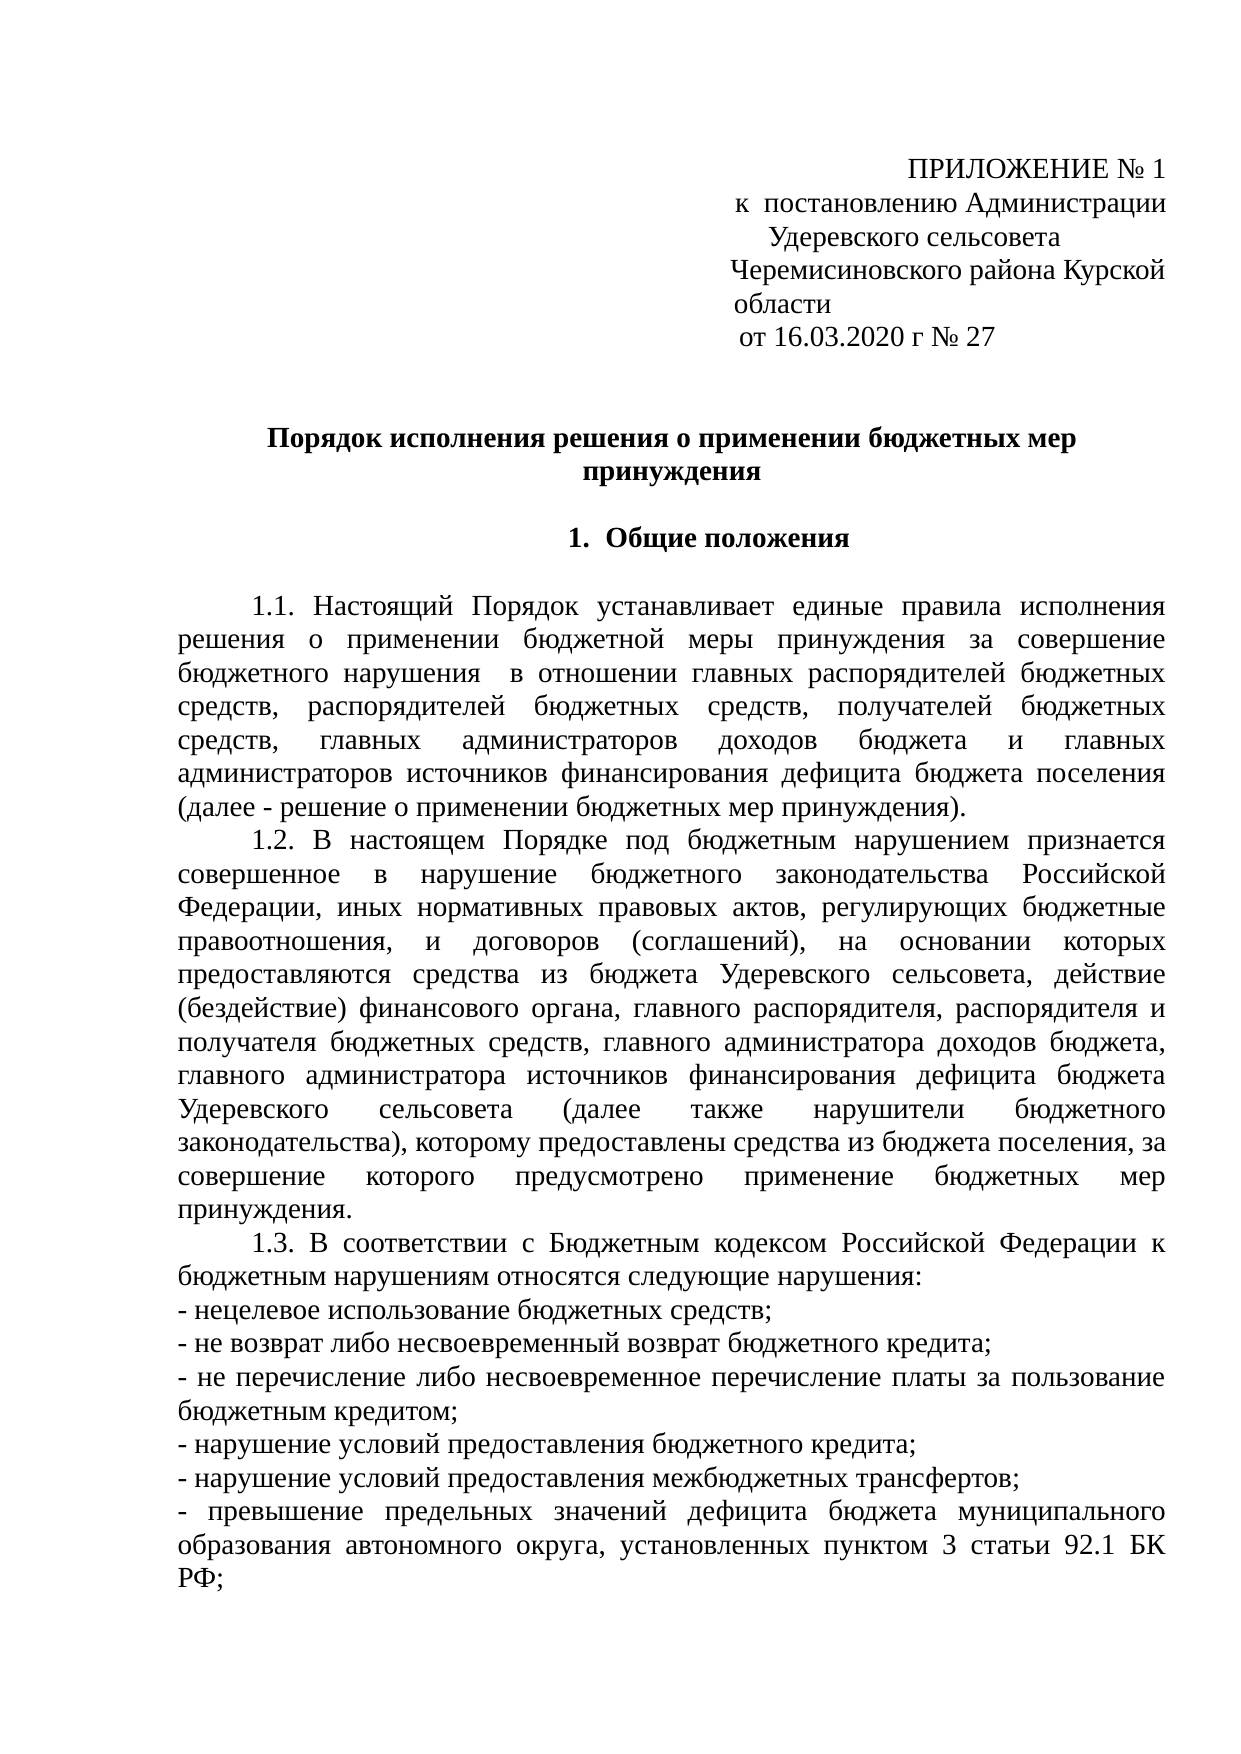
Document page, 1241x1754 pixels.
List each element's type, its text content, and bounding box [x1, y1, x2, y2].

text - нецелевое использование бюджетных средств; [177, 1292, 1166, 1326]
text - нарушение условий предоставления межбюджетных трансфертов; [177, 1460, 1166, 1493]
list Общие положения [251, 521, 1166, 554]
text к постановлению Администрации [177, 185, 1166, 219]
text - нарушение условий предоставления бюджетного кредита; [177, 1426, 1166, 1460]
text Порядок исполнения решения о применении бюджетных мер принуждения [177, 420, 1166, 487]
text - не перечисление либо несвоевременное перечисление платы за пользование бюджетным кредитом; [177, 1359, 1166, 1426]
text Черемисиновского района Курской области [398, 252, 1166, 319]
text Удеревского сельсовета [472, 219, 1166, 252]
text 1.3. В соответствии с Бюджетным кодексом Российской Федерации к бюджетным нарушениям относятся следующие нарушения: [177, 1225, 1166, 1292]
text от 16.03.2020 г № 27 [546, 319, 1166, 353]
text - не возврат либо несвоевременный возврат бюджетного кредита; [177, 1326, 1166, 1359]
text - превышение предельных значений дефицита бюджета муниципального образования автономного округа, установленных пунктом 3 статьи 92.1 БК РФ; [177, 1493, 1166, 1594]
text ПРИЛОЖЕНИЕ № 1 [177, 152, 1166, 185]
text 1.2. В настоящем Порядке под бюджетным нарушением признается совершенное в нарушение бюджетного законодательства Российской Федерации, иных нормативных правовых актов, регулирующих бюджетные правоотношения, и договоров (соглашений), на основании которых предоставляются средства из бюджета Удеревского сельсовета, действие (бездействие) финансового органа, главного распорядителя, распорядителя и получателя бюджетных средств, главного администратора доходов бюджета, главного администратора источников финансирования дефицита бюджета Удеревского сельсовета (далее также нарушители бюджетного законодательства), которому предоставлены средства из бюджета поселения, за совершение которого предусмотрено применение бюджетных мер принуждения. [177, 822, 1166, 1225]
text 1.1. Настоящий Порядок устанавливает единые правила исполнения решения о применении бюджетной меры принуждения за совершение бюджетного нарушения в отношении главных распорядителей бюджетных средств, распорядителей бюджетных средств, получателей бюджетных средств, главных администраторов доходов бюджета и главных администраторов источников финансирования дефицита бюджета поселения (далее - решение о применении бюджетных мер принуждения). [177, 588, 1166, 822]
